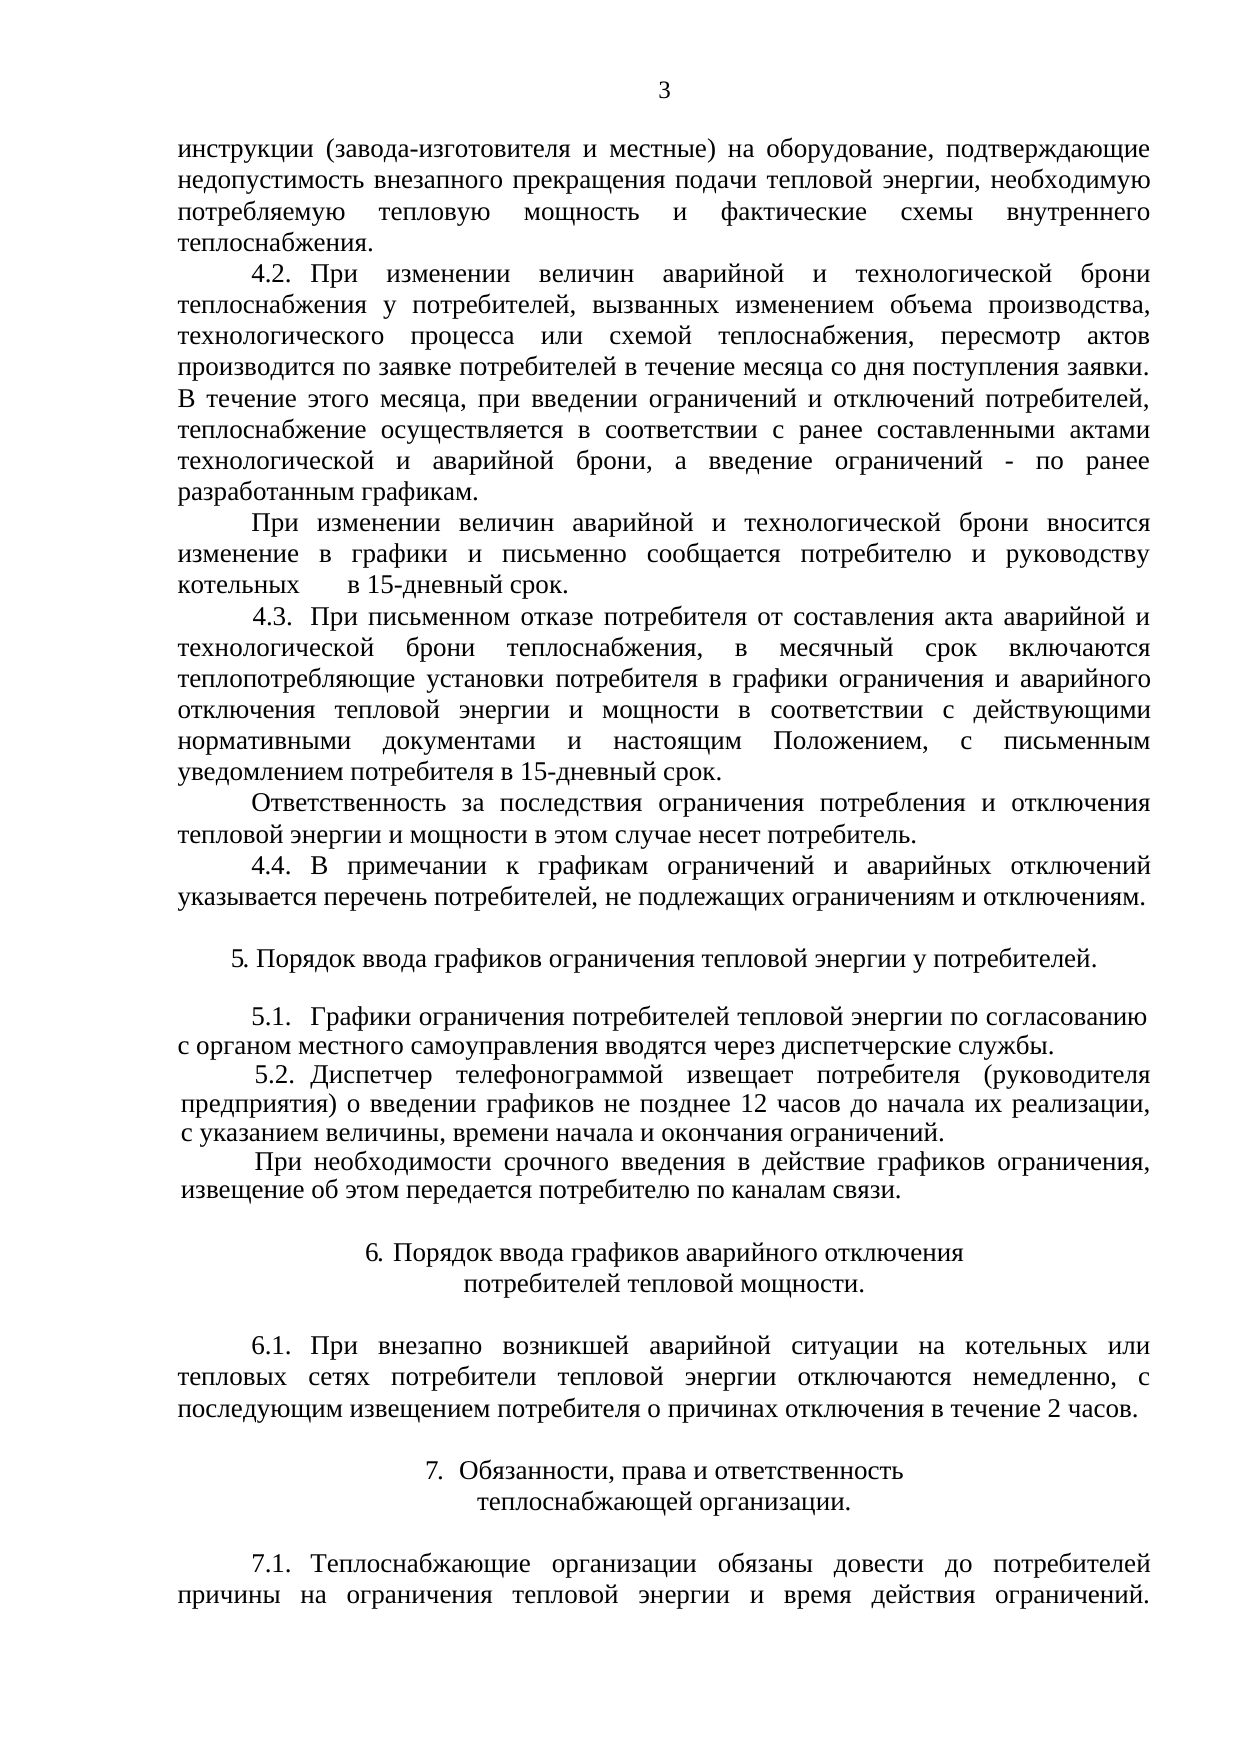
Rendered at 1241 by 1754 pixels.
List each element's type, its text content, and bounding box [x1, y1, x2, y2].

text потребителей тепловой мощности. [177, 1267, 1152, 1298]
text теплоснабжающей организации. [177, 1485, 1152, 1516]
text Ответственность за последствия ограничения потребления и отключения тепловой энергии и мощности в этом случае несет потребитель. [177, 787, 1152, 849]
list При письменном отказе потребителя от составления акта аварийной и технологической брони теплоснабжения, в месячный срок включаются теплопотребляющие установки потребителя в графики ограничения и аварийного отключения тепловой энергии и мощности в соответствии с действующими нормативными документами и настоящим Положением, с письменным уведомлением потребителя в 15-дневный срок. [177, 600, 1152, 787]
text 5. Порядок ввода графиков ограничения тепловой энергии у потребителей. [177, 942, 1152, 973]
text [177, 1547, 1152, 1610]
text 5.2. Диспетчер телефонограммой извещает потребителя (руководителя предприятия) о введении графиков не позднее 12 часов до начала их реализации, с указанием величины, времени начала и окончания ограничений. [181, 1061, 1152, 1147]
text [177, 132, 1152, 257]
text При изменении величин аварийной и технологической брони вносится изменение в графики и письменно сообщается потребителю и руководству котельных в 15-дневный срок. [177, 506, 1152, 600]
text 6.1. При внезапно возникшей аварийной ситуации на котельных или тепловых сетях потребители тепловой энергии отключаются немедленно, с последующим извещением потребителя о причинах отключения в течение 2 часов. [177, 1329, 1152, 1423]
text При необходимости срочного введения в действие графиков ограничения, извещение об этом передается потребителю по каналам связи. [181, 1147, 1152, 1205]
text 5.1. Графики ограничения потребителей тепловой энергии по согласованию с органом местного самоуправления вводятся через диспетчерские службы. [177, 1002, 1148, 1061]
text 6. Порядок ввода графиков аварийного отключения [177, 1236, 1152, 1267]
text 4.2. При изменении величин аварийной и технологической брони теплоснабжения у потребителей, вызванных изменением объема производства, технологического процесса или схемой теплоснабжения, пересмотр актов производится по заявке потребителей в течение месяца со дня поступления заявки. В течение этого месяца, при введении ограничений и отключений потребителей, теплоснабжение осуществляется в соответствии с ранее составленными актами технологической и аварийной брони, а введение ограничений - по ранее разработанным графикам. [177, 257, 1152, 506]
text 7. Обязанности, права и ответственность [177, 1454, 1152, 1485]
text 4.4. В примечании к графикам ограничений и аварийных отключений указывается перечень потребителей, не подлежащих ограничениям и отключениям. [177, 849, 1152, 911]
